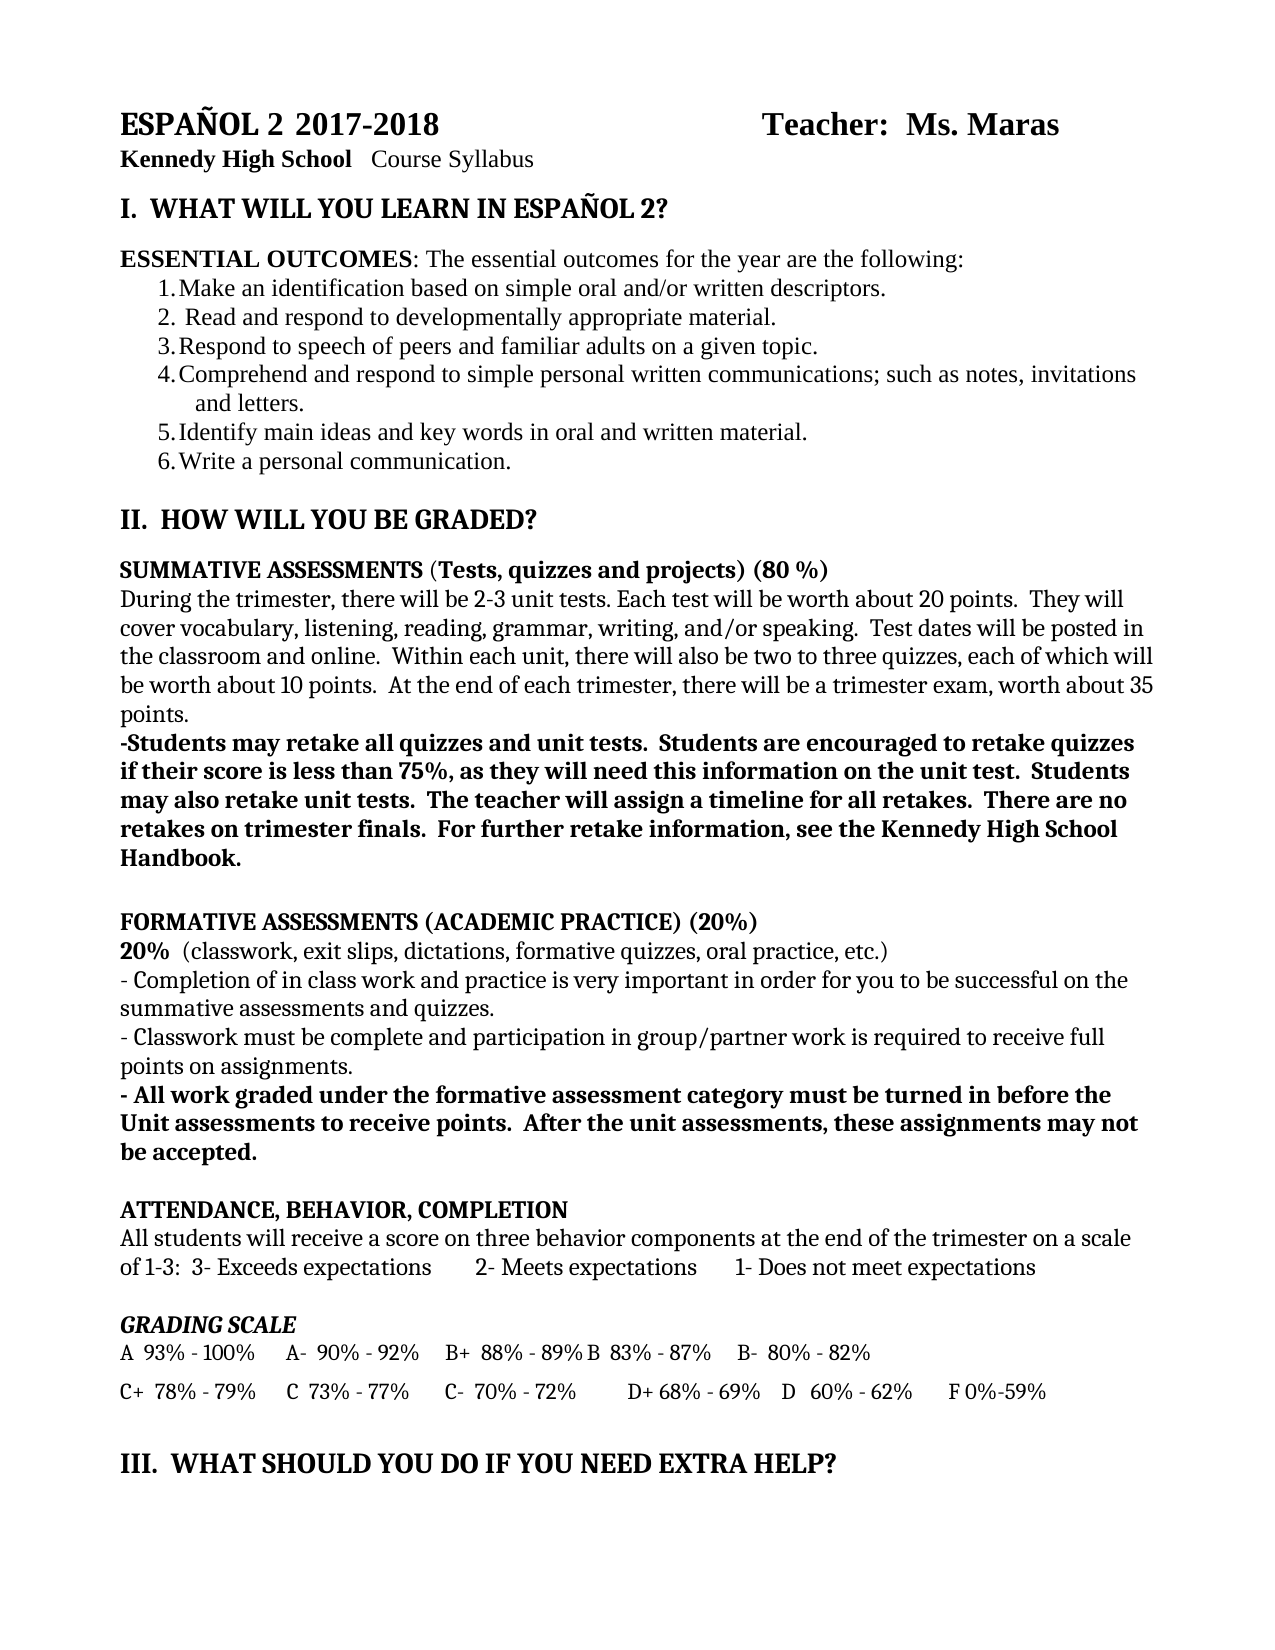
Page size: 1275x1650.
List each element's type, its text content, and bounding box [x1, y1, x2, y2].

text A 93% - 100% A- 90% - 92% B+ 88% - 89% B 83% - 87% B- 80% - 82% [120, 1339, 1155, 1366]
list Comprehend and respond to simple personal written communications; such as notes, invitations and letters. [157, 359, 1155, 417]
text - All work graded under the formative assessment category must be turned in before the Unit assessments to receive points. After the unit assessments, these assignments may not be accepted. [120, 1081, 1155, 1167]
text ESPAÑOL 2 2017-2018 Teacher: Ms. Maras [120, 104, 1155, 144]
text ATTENDANCE, BEHAVIOR, COMPLETION [120, 1196, 1155, 1224]
text I. WHAT WILL YOU LEARN IN ESPAÑOL 2? [120, 192, 1155, 225]
list Identify main ideas and key words in oral and written material. [157, 417, 1155, 446]
list Write a personal communication. [157, 446, 1155, 474]
text III. WHAT SHOULD YOU DO IF YOU NEED EXTRA HELP? [120, 1447, 1155, 1481]
list Respond to speech of peers and familiar adults on a given topic. [157, 331, 1155, 359]
text 20% (classwork, exit slips, dictations, formative quizzes, oral practice, etc.) [120, 937, 1155, 966]
list Make an identification based on simple oral and/or written descriptors. [157, 273, 1155, 302]
text - Classwork must be complete and participation in group/partner work is required to receive full points on assignments. [120, 1023, 1155, 1081]
text All students will receive a score on three behavior components at the end of the trimester on a scale of 1-3: 3- Exceeds expectations 2- Meets expectations 1- Does not meet expectations [120, 1224, 1155, 1282]
text GRADING SCALE [120, 1311, 1155, 1339]
text C+ 78% - 79% C 73% - 77% C- 70% - 72% D+ 68% - 69% D 60% - 62% F 0%-59% [120, 1379, 1155, 1405]
text During the trimester, there will be 2-3 unit tests. Each test will be worth about 20 points. They will cover vocabulary, listening, reading, grammar, writing, and/or speaking. Test dates will be posted in the classroom and online. Within each unit, there will also be two to three quizzes, each of which will be worth about 10 points. At the end of each trimester, there will be a trimester exam, worth about 35 points. [120, 585, 1155, 728]
list Read and respond to developmentally appropriate material. [157, 302, 1155, 331]
text II. HOW WILL YOU BE GRADED? [120, 503, 1155, 537]
text -Students may retake all quizzes and unit tests. Students are encouraged to retake quizzes if their score is less than 75%, as they will need this information on the unit test. Students may also retake unit tests. The teacher will assign a timeline for all retakes. There are no retakes on trimester finals. For further retake information, see the Kennedy High School Handbook. [120, 728, 1155, 872]
text ESSENTIAL OUTCOMES: The essential outcomes for the year are the following: [120, 244, 1155, 273]
text SUMMATIVE ASSESSMENTS (Tests, quizzes and projects) (80 %) [120, 556, 1155, 585]
text FORMATIVE ASSESSMENTS (ACADEMIC PRACTICE) (20%) [120, 908, 1155, 937]
text Kennedy High School Course Syllabus [120, 144, 1155, 173]
text - Completion of in class work and practice is very important in order for you to be successful on the summative assessments and quizzes. [120, 966, 1155, 1023]
